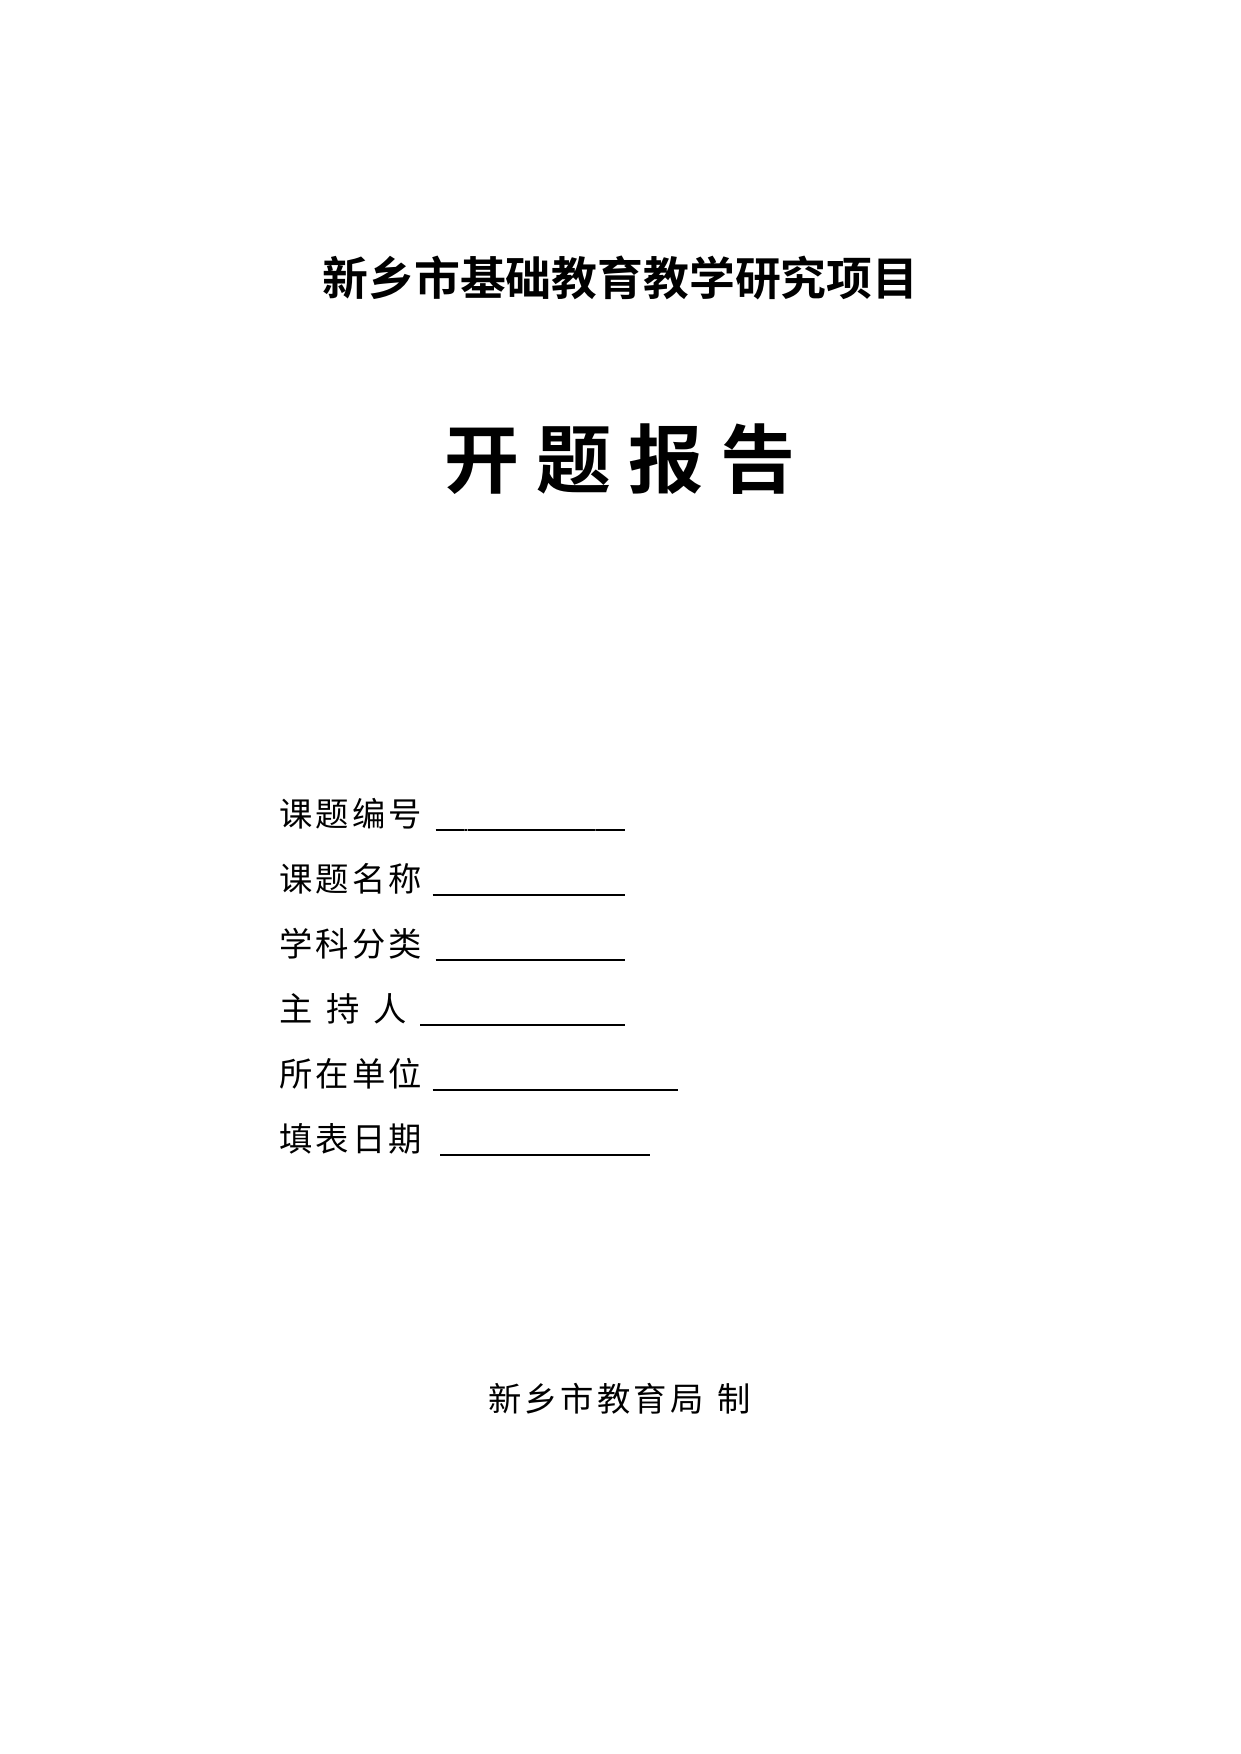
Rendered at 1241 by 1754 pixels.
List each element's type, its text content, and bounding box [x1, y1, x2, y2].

text 课题编号 [279, 779, 1053, 844]
text 学科分类 [279, 909, 1053, 974]
text 新乡市基础教育教学研究项目 [187, 227, 1053, 324]
text 课题名称 [279, 844, 1053, 909]
text 开 题 报 告 [187, 389, 1053, 519]
text 新乡市教育局 制 [186, 1364, 1053, 1429]
text 填表日期 [279, 1104, 1053, 1169]
text 主 持 人 [279, 974, 1053, 1039]
text 所在单位 [279, 1039, 1053, 1104]
